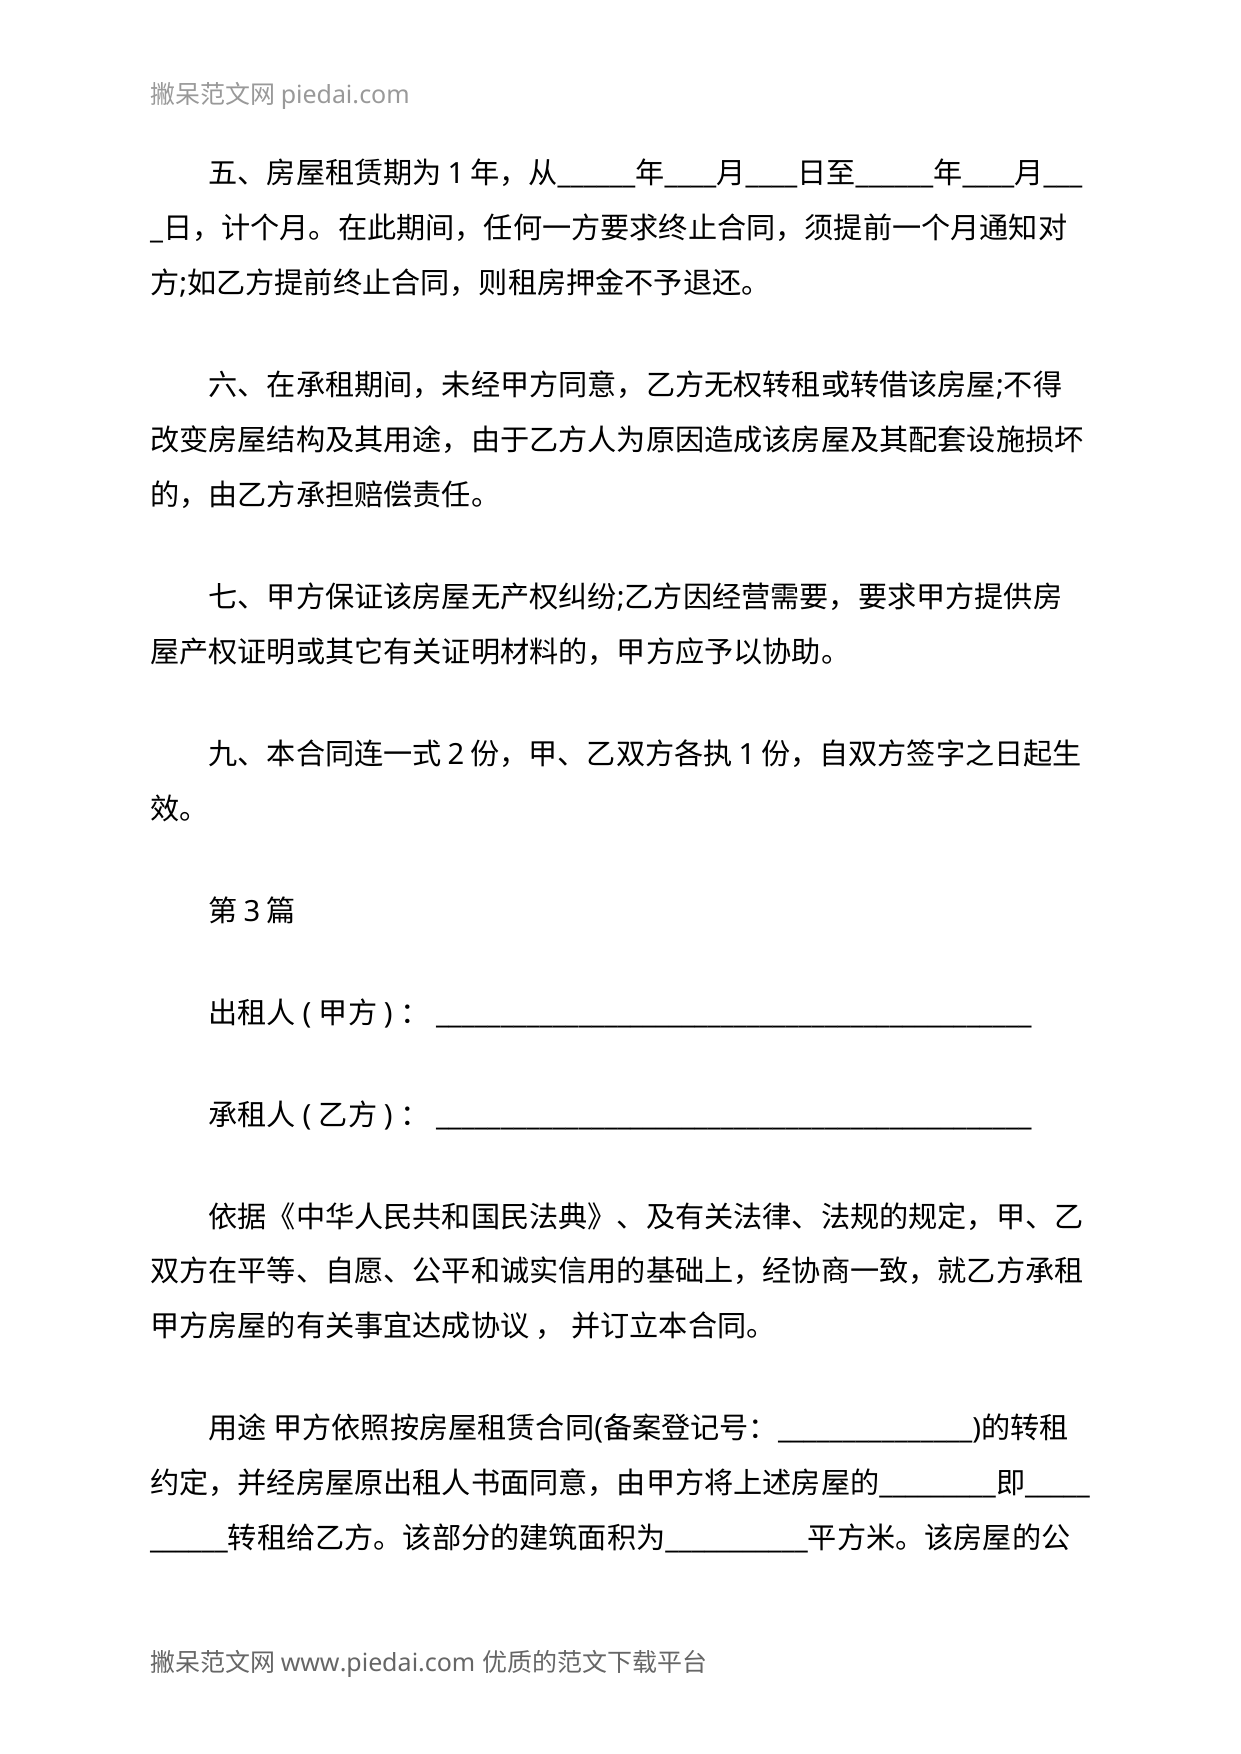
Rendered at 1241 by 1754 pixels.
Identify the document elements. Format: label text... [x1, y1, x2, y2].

text 承租人 ( 乙方 ) ： ______________________________________________ [150, 1091, 1090, 1133]
text 六、在承租期间，未经甲方同意，乙方无权转租或转借该房屋;不得改变房屋结构及其用途，由于乙方人为原因造成该房屋及其配套设施损坏的，由乙方承担赔偿责任。 [150, 362, 1090, 514]
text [150, 1405, 1090, 1557]
text 七、甲方保证该房屋无产权纠纷;乙方因经营需要，要求甲方提供房屋产权证明或其它有关证明材料的，甲方应予以协助。 [150, 574, 1090, 671]
text 五、房屋租赁期为1年，从______年____月____日至______年____月____日，计个月。在此期间，任何一方要求终止合同，须提前一个月通知对方;如乙方提前终止合同，则租房押金不予退还。 [150, 150, 1090, 302]
text 出租人 ( 甲方 ) ： ______________________________________________ [150, 989, 1090, 1032]
text 依据《中华人民共和国民法典》、及有关法律、法规的规定，甲、乙双方在平等、自愿、公平和诚实信用的基础上，经协商一致，就乙方承租甲方房屋的有关事宜达成协议 ， 并订立本合同。 [150, 1193, 1090, 1345]
text 第3篇 [150, 887, 1090, 929]
text 九、本合同连一式2份，甲、乙双方各执1份，自双方签字之日起生效。 [150, 730, 1090, 828]
